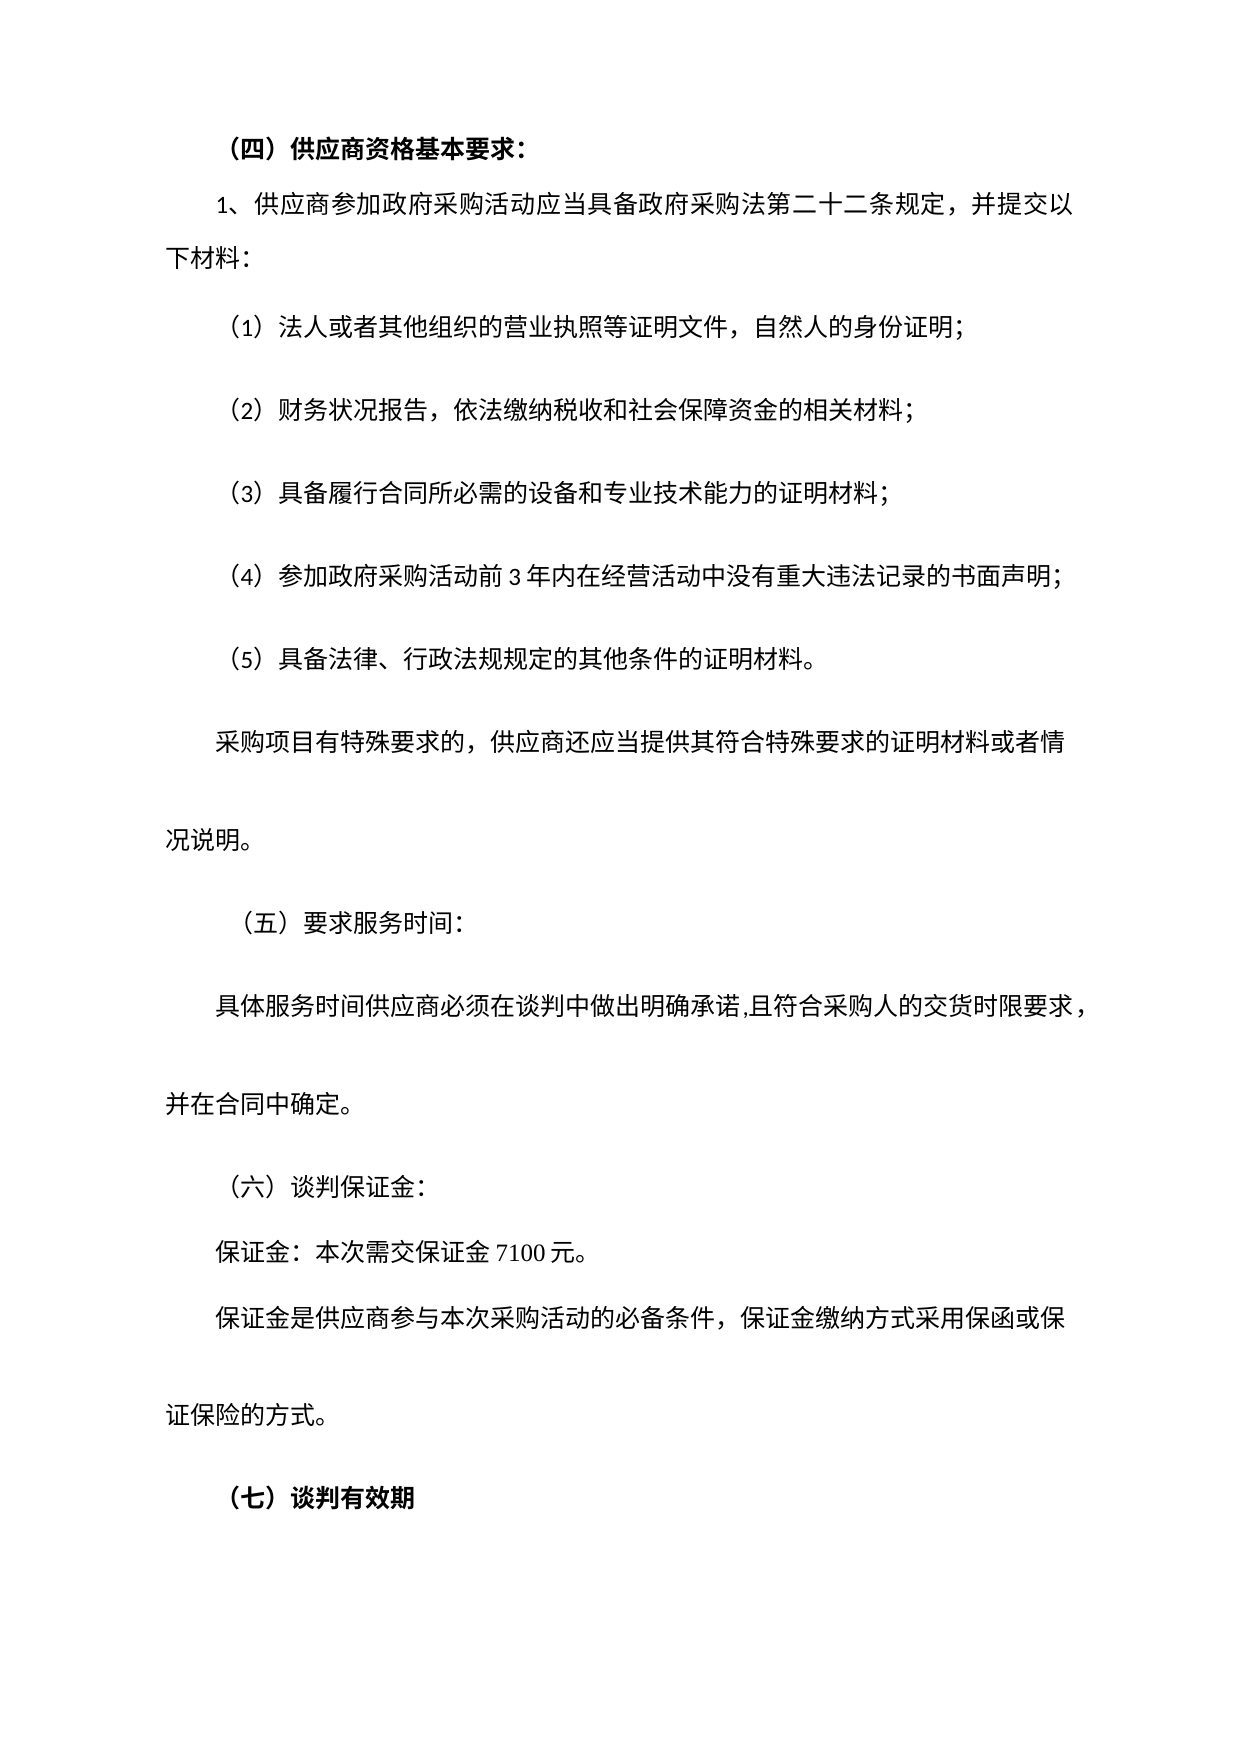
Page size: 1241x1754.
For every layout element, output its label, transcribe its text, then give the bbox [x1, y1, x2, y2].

text 1、供应商参加政府采购活动应当具备政府采购法第二十二条规定，并提交以下材料： [165, 184, 1075, 275]
text （1）法人或者其他组织的营业执照等证明文件，自然人的身份证明； [165, 293, 1075, 358]
text 具体服务时间供应商必须在谈判中做出明确承诺,且符合采购人的交货时限要求，并在合同中确定。 [165, 972, 1075, 1135]
text （六）谈判保证金： [165, 1153, 1075, 1218]
text 保证金是供应商参与本次采购活动的必备条件，保证金缴纳方式采用保函或保证保险的方式。 [165, 1284, 1075, 1446]
text （七）谈判有效期 [165, 1464, 1075, 1529]
text （五）要求服务时间： [165, 889, 1075, 954]
text （2）财务状况报告，依法缴纳税收和社会保障资金的相关材料； [165, 376, 1075, 441]
text （5）具备法律、行政法规规定的其他条件的证明材料。 [165, 625, 1075, 690]
text （四）供应商资格基本要求： [165, 130, 1075, 166]
text 采购项目有特殊要求的，供应商还应当提供其符合特殊要求的证明材料或者情况说明。 [165, 708, 1075, 871]
text （3）具备履行合同所必需的设备和专业技术能力的证明材料； [165, 459, 1075, 524]
text （4）参加政府采购活动前3年内在经营活动中没有重大违法记录的书面声明； [165, 542, 1075, 607]
text 保证金：本次需交保证金7100元。 [165, 1236, 1075, 1268]
